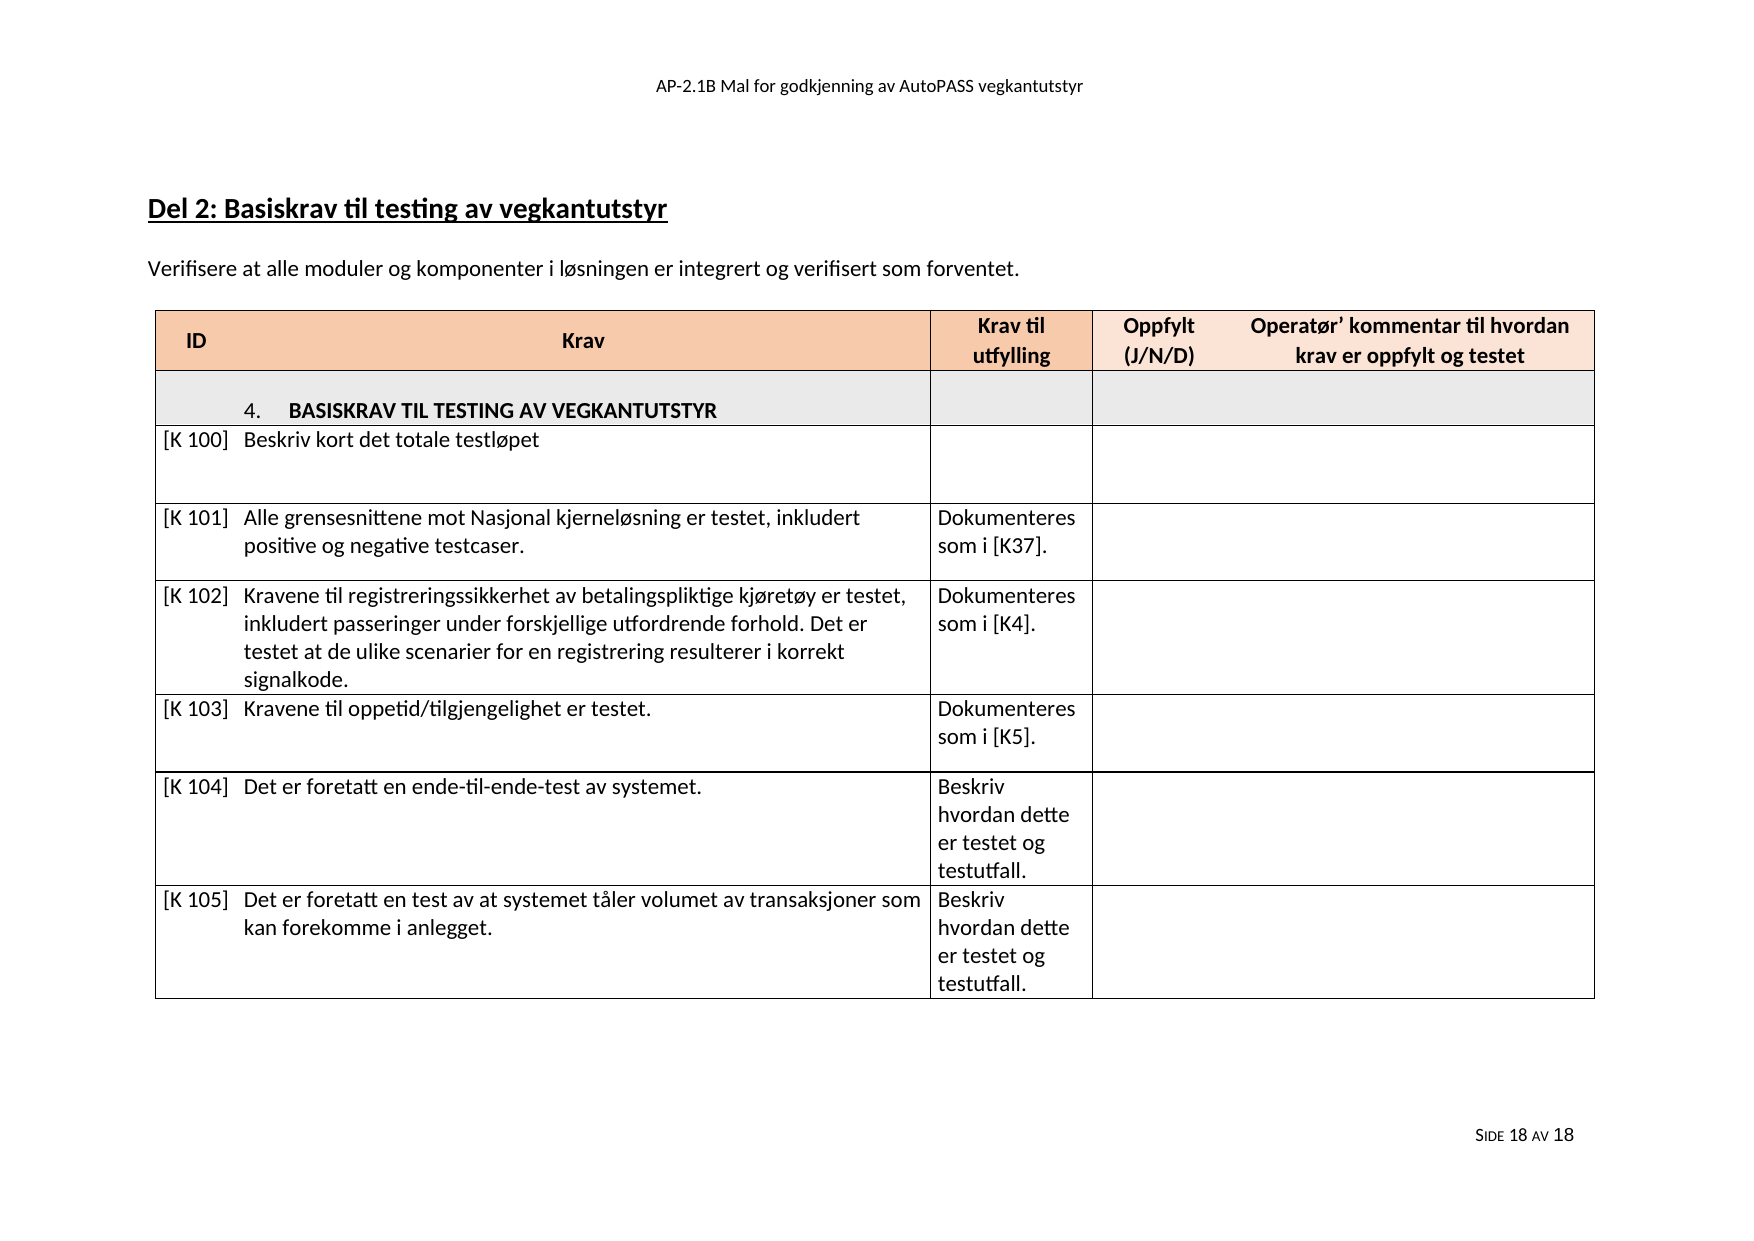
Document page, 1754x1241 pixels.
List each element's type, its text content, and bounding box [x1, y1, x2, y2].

table_cell [931, 371, 1092, 424]
table_cell [156, 886, 236, 998]
table_header Operatør’ kommentar til hvordan krav er oppfylt og testet [1226, 311, 1594, 370]
table_cell Det er foretatt en test av at systemet tåler volumet av transaksjoner som kan forekomme i anlegget. [236, 886, 930, 998]
table_cell [1093, 695, 1226, 771]
table_cell Alle grensesnittene mot Nasjonal kjerneløsning er testet, inkludert positive og negative testcaser. [236, 504, 930, 580]
table_cell [1093, 426, 1226, 502]
table_cell [156, 581, 236, 693]
table_cell Kravene til registreringssikkerhet av betalingspliktige kjøretøy er testet, inkludert passeringer under forskjellige utfordrende forhold. Det er testet at de ulike scenarier for en registrering resulterer i korrekt signalkode. [236, 581, 930, 693]
table_cell Dokumenteres som i [K4]. [931, 581, 1092, 693]
table_cell [1093, 371, 1226, 424]
text Del 2: Basiskrav til testing av vegkantutstyr [148, 190, 1592, 226]
table_cell [1226, 886, 1594, 998]
table_cell [1226, 371, 1594, 424]
table_cell [156, 695, 236, 771]
table_cell Basiskrav til testing av vegkantutstyr [236, 371, 930, 424]
table_cell [1226, 695, 1594, 771]
table_header Krav til utfylling [931, 311, 1092, 370]
text Verifisere at alle moduler og komponenter i løsningen er integrert og verifisert som forventet. [148, 254, 1592, 282]
table_cell [1226, 426, 1594, 502]
table_cell Beskriv hvordan dette er testet og testutfall. [931, 886, 1092, 998]
table_cell [156, 773, 236, 884]
table_header Krav [236, 311, 930, 370]
table_cell [931, 426, 1092, 502]
table_header Oppfylt (J/N/D) [1093, 311, 1226, 370]
table_cell Dokumenteres som i [K5]. [931, 695, 1092, 771]
table_cell [1226, 504, 1594, 580]
table_cell [1093, 581, 1226, 693]
table_cell [1093, 773, 1226, 884]
table_cell Kravene til oppetid/tilgjengelighet er testet. [236, 695, 930, 771]
table_cell Det er foretatt en ende-til-ende-test av systemet. [236, 773, 930, 884]
table_cell [156, 426, 236, 502]
table_cell [156, 504, 236, 580]
table_cell [1093, 886, 1226, 998]
table_cell [1226, 773, 1594, 884]
table_header ID [156, 311, 236, 370]
table_cell [1226, 581, 1594, 693]
table_cell [156, 371, 236, 424]
table_cell Dokumenteres som i [K37]. [931, 504, 1092, 580]
table_cell Beskriv kort det totale testløpet [236, 426, 930, 502]
table_cell [1093, 504, 1226, 580]
table_cell Beskriv hvordan dette er testet og testutfall. [931, 773, 1092, 884]
